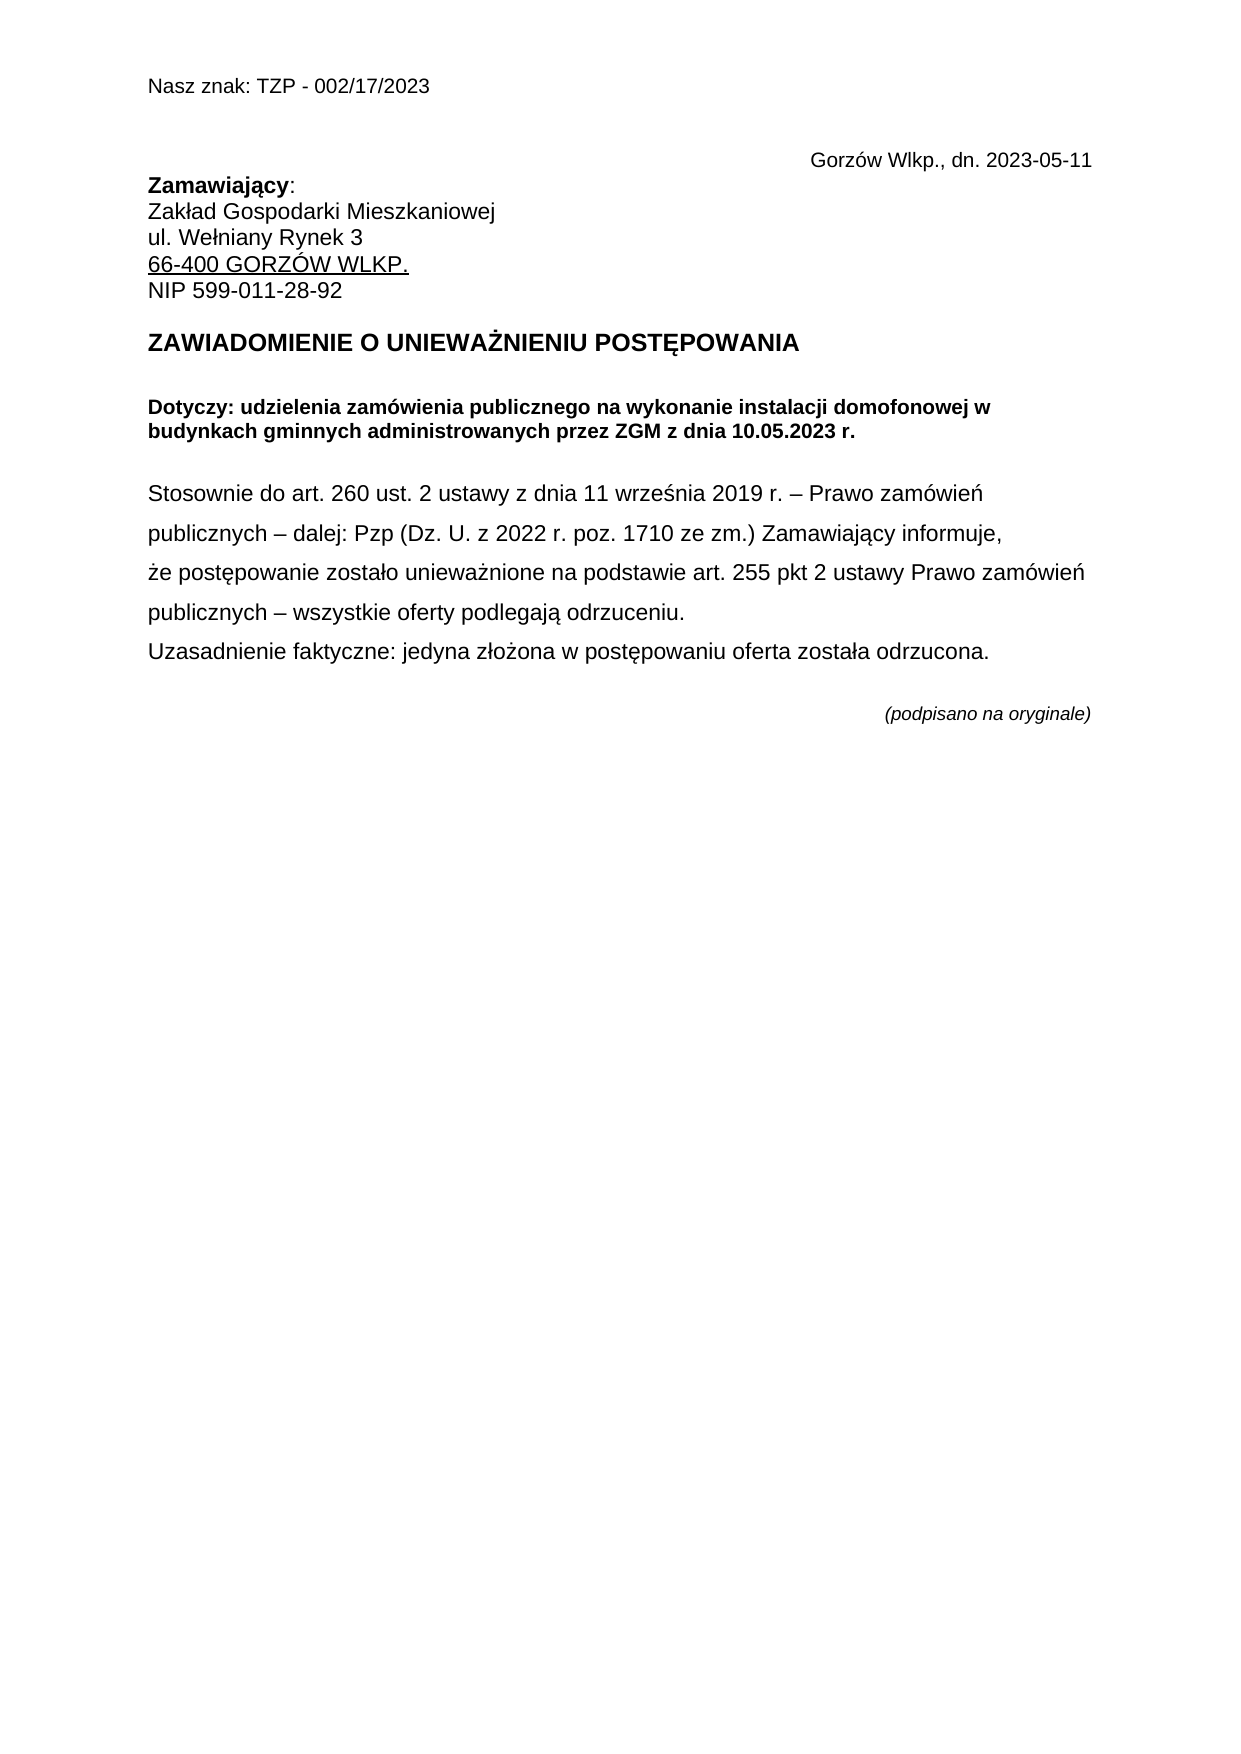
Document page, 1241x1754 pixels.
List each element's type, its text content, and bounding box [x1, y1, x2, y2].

text ZAWIADOMIENIE O UNIEWAŻNIENIU POSTĘPOWANIA [148, 328, 1093, 357]
text (podpisano na oryginale) [148, 702, 1093, 724]
text NIP 599-011-28-92 [148, 277, 1093, 303]
text 66-400 GORZÓW WLKP. [148, 251, 1093, 277]
text Dotyczy: udzielenia zamówienia publicznego na wykonanie instalacji domofonowej w budynkach gminnych administrowanych przez ZGM z dnia 10.05.2023 r. [148, 394, 1093, 442]
text ul. Wełniany Rynek 3 [148, 224, 1093, 251]
text Uzasadnienie faktyczne: jedyna złożona w postępowaniu oferta została odrzucona. [148, 638, 1093, 664]
text Gorzów Wlkp., dn. 2023-05-11 [148, 148, 1093, 172]
text Zamawiający: [148, 172, 1093, 198]
text Stosownie do art. 260 ust. 2 ustawy z dnia 11 września 2019 r. – Prawo zamówień publicznych – dalej: Pzp (Dz. U. z 2022 r. poz. 1710 ze zm.) Zamawiający informuje, że postępowanie zostało unieważnione na podstawie art. 255 pkt 2 ustawy Prawo zamówień publicznych – wszystkie oferty podlegają odrzuceniu. [148, 480, 1093, 625]
text Zakład Gospodarki Mieszkaniowej [148, 198, 1093, 224]
